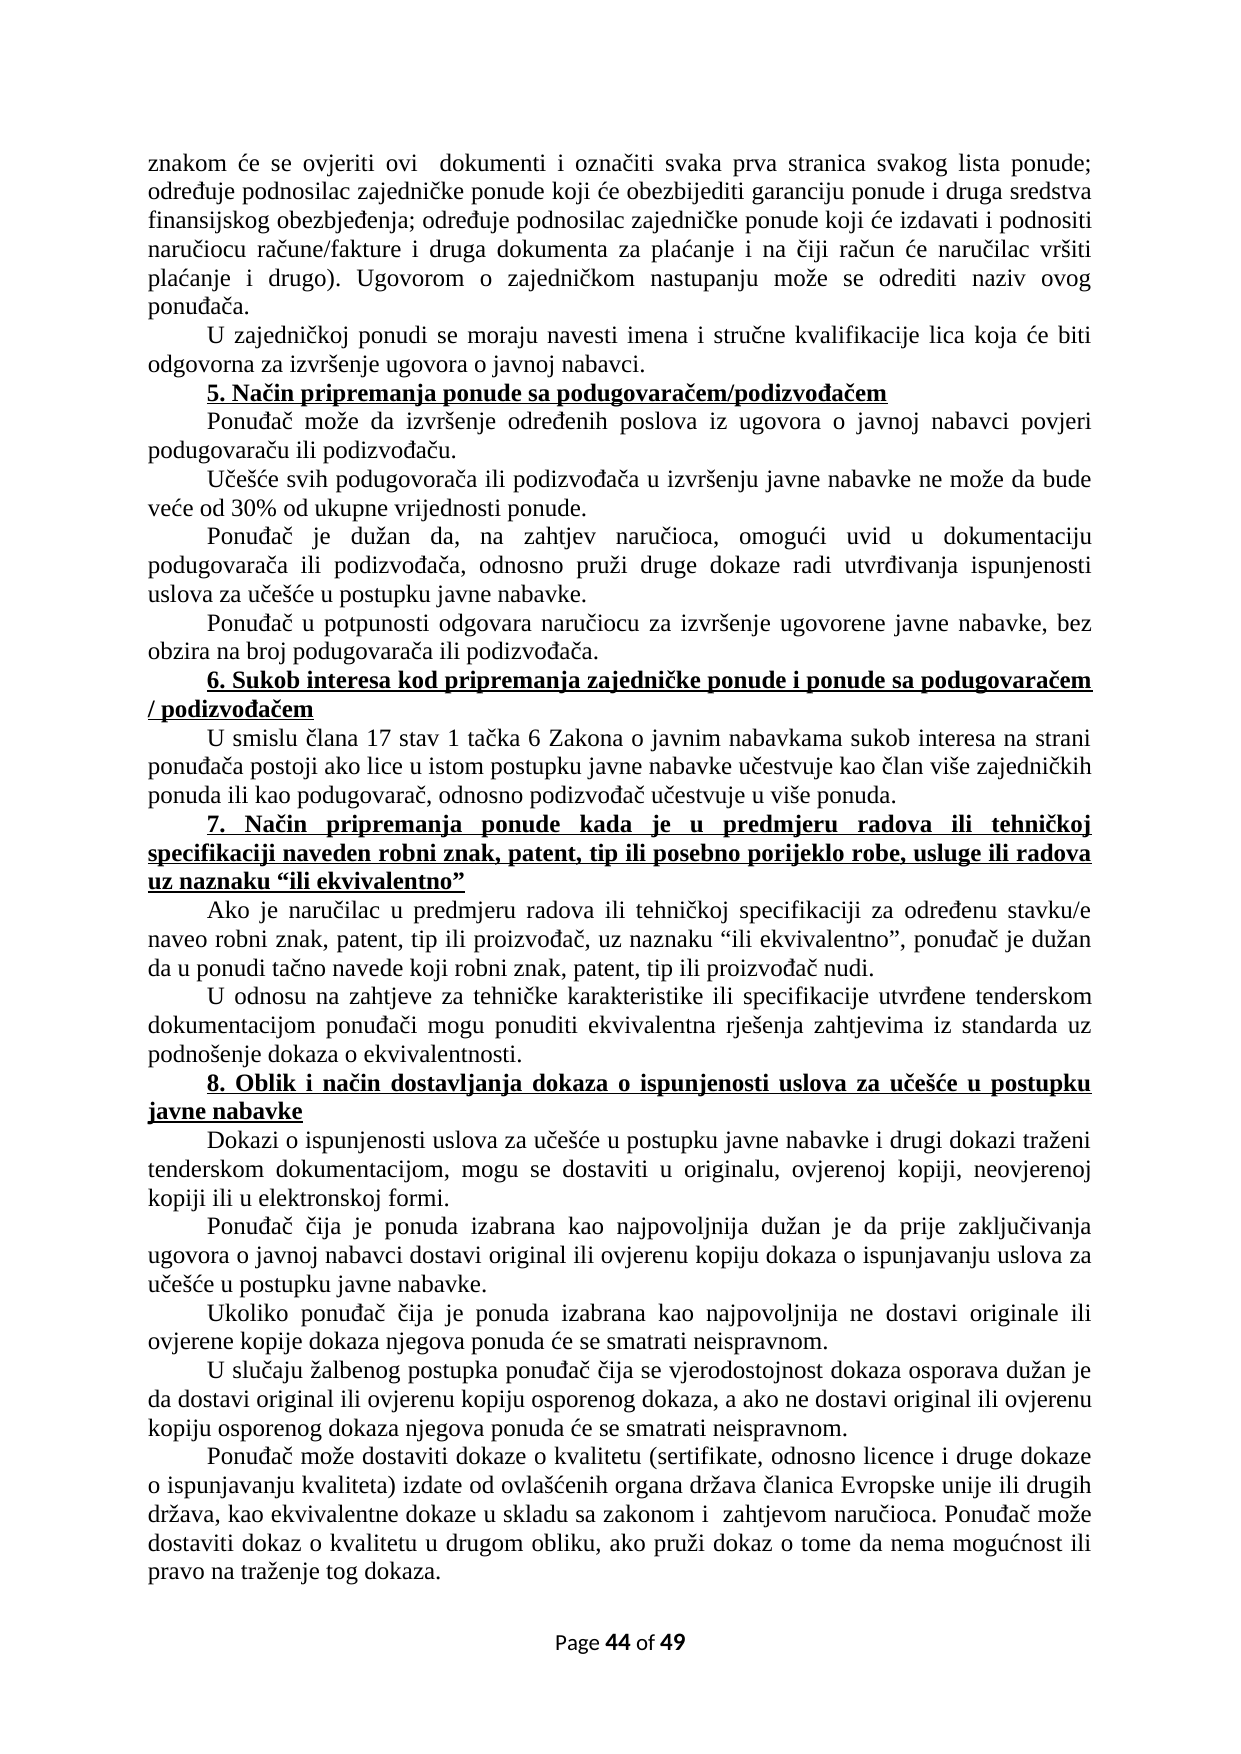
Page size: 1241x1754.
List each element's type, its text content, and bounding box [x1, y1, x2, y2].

text Ako je naručilac u predmjeru radova ili tehničkoj specifikaciji za određenu stavku/e naveo robni znak, patent, tip ili proizvođač, uz naznaku “ili ekvivalentno”, ponuđač je dužan da u ponudi tačno navede koji robni znak, patent, tip ili proizvođač nudi. [148, 895, 1093, 981]
text 6. Sukob interesa kod pripremanja zajedničke ponude i ponude sa podugovaračem / podizvođačem [148, 665, 1093, 723]
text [148, 148, 1093, 320]
text Ponuđač čija je ponuda izabrana kao najpovoljnija dužan je da prije zaključivanja ugovora o javnoj nabavci dostavi original ili ovjerenu kopiju dokaza o ispunjavanju uslova za učešće u postupku javne nabavke. [148, 1211, 1093, 1298]
text Ponuđač može dostaviti dokaze o kvalitetu (sertifikate, odnosno licence i druge dokaze o ispunjavanju kvaliteta) izdate od ovlašćenih organa država članica Evropske unije ili drugih država, kao ekvivalentne dokaze u skladu sa zakonom i zahtjevom naručioca. Ponuđač može dostaviti dokaz o kvalitetu u drugom obliku, ako pruži dokaz o tome da nema mogućnost ili pravo na traženje tog dokaza. [148, 1441, 1093, 1585]
text Učešće svih podugovorača ili podizvođača u izvršenju javne nabavke ne može da bude veće od 30% od ukupne vrijednosti ponude. [148, 464, 1093, 521]
text Ponuđač može da izvršenje određenih poslova iz ugovora o javnoj nabavci povjeri podugovaraču ili podizvođaču. [148, 406, 1093, 464]
text 5. Način pripremanja ponude sa podugovaračem/podizvođačem [148, 378, 1093, 406]
text Ukoliko ponuđač čija je ponuda izabrana kao najpovoljnija ne dostavi originale ili ovjerene kopije dokaza njegova ponuda će se smatrati neispravnom. [148, 1298, 1093, 1355]
text U odnosu na zahtjeve za tehničke karakteristike ili specifikacije utvrđene tenderskom dokumentacijom ponuđači mogu ponuditi ekvivalentna rješenja zahtjevima iz standarda uz podnošenje dokaza o ekvivalentnosti. [148, 981, 1093, 1068]
text U slučaju žalbenog postupka ponuđač čija se vjerodostojnost dokaza osporava dužan je da dostavi original ili ovjerenu kopiju osporenog dokaza, a ako ne dostavi original ili ovjerenu kopiju osporenog dokaza njegova ponuda će se smatrati neispravnom. [148, 1355, 1093, 1441]
text Dokazi o ispunjenosti uslova za učešće u postupku javne nabavke i drugi dokazi traženi tenderskom dokumentacijom, mogu se dostaviti u originalu, ovjerenoj kopiji, neovjerenoj kopiji ili u elektronskoj formi. [148, 1125, 1093, 1211]
text Ponuđač u potpunosti odgovara naručiocu za izvršenje ugovorene javne nabavke, bez obzira na broj podugovarača ili podizvođača. [148, 608, 1093, 665]
text Ponuđač je dužan da, na zahtjev naručioca, omogući uvid u dokumentaciju podugovarača ili podizvođača, odnosno pruži druge dokaze radi utvrđivanja ispunjenosti uslova za učešće u postupku javne nabavke. [148, 521, 1093, 608]
text U zajedničkoj ponudi se moraju navesti imena i stručne kvalifikacije lica koja će biti odgovorna za izvršenje ugovora o javnoj nabavci. [148, 320, 1093, 378]
text 8. Oblik i način dostavljanja dokaza o ispunjenosti uslova za učešće u postupku javne nabavke [148, 1068, 1093, 1125]
text 7. Način pripremanja ponude kada je u predmjeru radova ili tehničkoj specifikaciji naveden robni znak, patent, tip ili posebno porijeklo robe, usluge ili radova uz naznaku “ili ekvivalentno” [148, 809, 1093, 895]
text U smislu člana 17 stav 1 tačka 6 Zakona o javnim nabavkama sukob interesa na strani ponuđača postoji ako lice u istom postupku javne nabavke učestvuje kao član više zajedničkih ponuda ili kao podugovarač, odnosno podizvođač učestvuje u više ponuda. [148, 723, 1093, 809]
